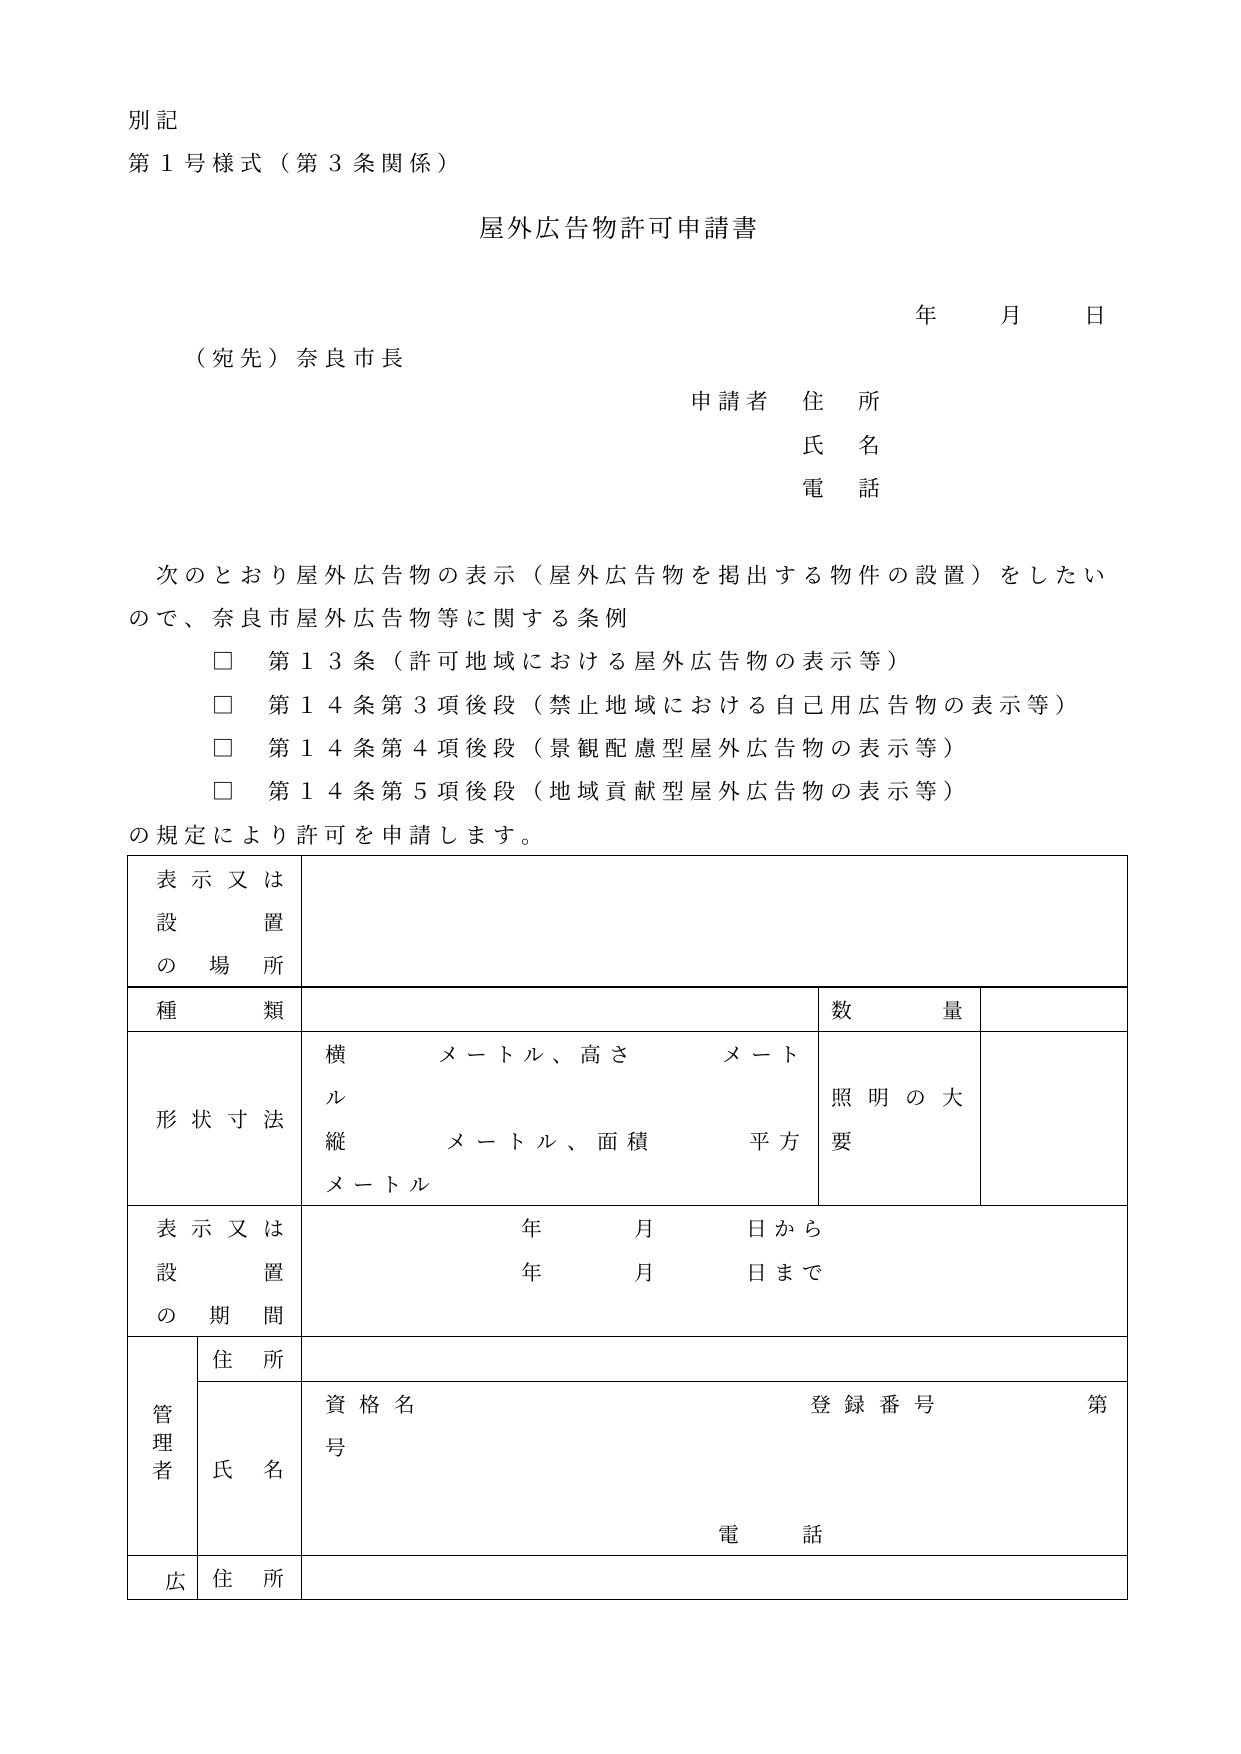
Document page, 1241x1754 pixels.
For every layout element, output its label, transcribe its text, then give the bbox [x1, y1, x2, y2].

table_cell [981, 1032, 1127, 1205]
table_cell 横 メートル、高さ メートル 縦 メートル、面積 平方メートル [302, 1032, 818, 1205]
table_cell 種類 [128, 988, 301, 1031]
text □ 第１４条第４項後段（景観配慮型屋外広告物の表示等） [128, 725, 1112, 769]
table_cell 管理者 [128, 1337, 197, 1555]
table_cell 年 月 日から 年 月 日まで [302, 1206, 1127, 1336]
text 電 話 [128, 465, 1112, 509]
table_cell 住所 [198, 1337, 301, 1381]
table_header [302, 856, 1127, 986]
table_cell [302, 1556, 1127, 1599]
table_cell 表示又は設置 の期間 [128, 1206, 301, 1336]
text 氏 名 [128, 422, 1112, 465]
text 第１号様式（第３条関係） [128, 140, 1112, 184]
text 年 月 日 [128, 292, 1112, 335]
table_cell 照明の大要 [819, 1032, 980, 1205]
table_cell [302, 988, 818, 1031]
text 申請者 住 所 [128, 379, 1112, 422]
table_cell 形状寸法 [128, 1032, 301, 1205]
text 別記 [128, 97, 1112, 140]
text 屋外広告物許可申請書 [128, 205, 1112, 249]
text （宛先）奈良市長 [128, 335, 1112, 379]
table_cell 広告主 [128, 1556, 197, 1599]
text 次のとおり屋外広告物の表示（屋外広告物を掲出する物件の設置）をしたいので、奈良市屋外広告物等に関する条例 [128, 552, 1112, 639]
text □ 第１３条（許可地域における屋外広告物の表示等） [128, 639, 1112, 682]
table_cell [302, 1337, 1127, 1381]
table_cell 住所 [198, 1556, 301, 1599]
text の規定により許可を申請します。 [128, 812, 1112, 855]
table_cell 資格名 登録番号 第 号 電 話 [302, 1382, 1127, 1555]
table_cell 数量 [819, 988, 980, 1031]
table_cell [981, 988, 1127, 1031]
table_header 表示又は設置 の場所 [128, 856, 301, 986]
table_cell 氏名 [198, 1382, 301, 1555]
text □ 第１４条第３項後段（禁止地域における自己用広告物の表示等） [128, 682, 1112, 725]
text □ 第１４条第５項後段（地域貢献型屋外広告物の表示等） [128, 769, 1112, 812]
